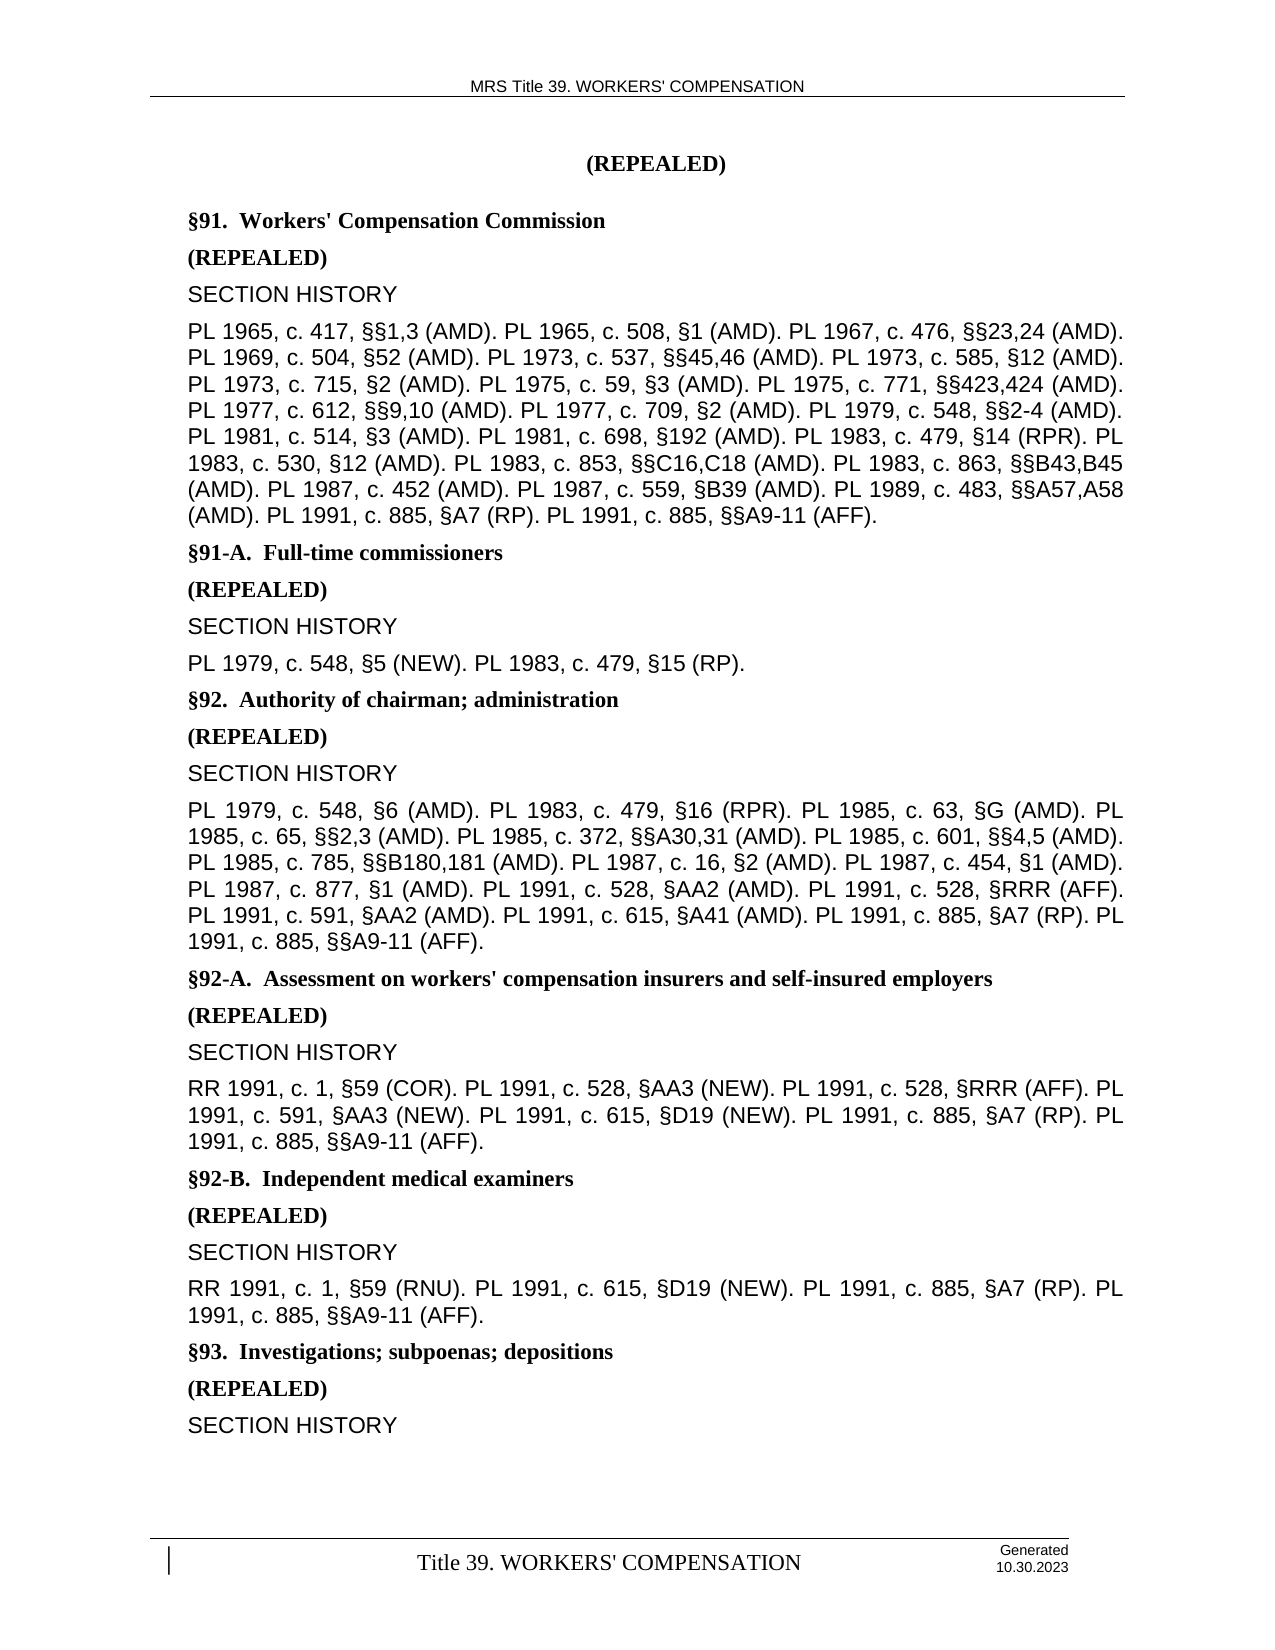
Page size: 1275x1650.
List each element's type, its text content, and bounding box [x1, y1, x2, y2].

text (REPEALED) [187, 576, 1125, 602]
text SECTION HISTORY [187, 1238, 1125, 1265]
text §92-A. Assessment on workers' compensation insurers and self-insured employers [187, 965, 1125, 991]
text §92-B. Independent medical examiners [187, 1165, 1125, 1191]
text SECTION HISTORY [187, 1412, 1125, 1438]
text §91. Workers' Compensation Commission [187, 208, 1125, 234]
text (REPEALED) [187, 723, 1125, 749]
text §93. Investigations; subpoenas; depositions [187, 1338, 1125, 1365]
text (REPEALED) [187, 1375, 1125, 1401]
text SECTION HISTORY [187, 281, 1125, 307]
text RR 1991, c. 1, §59 (COR). PL 1991, c. 528, §AA3 (NEW). PL 1991, c. 528, §RRR (AFF). PL 1991, c. 591, §AA3 (NEW). PL 1991, c. 615, §D19 (NEW). PL 1991, c. 885, §A7 (RP). PL 1991, c. 885, §§A9-11 (AFF). [187, 1075, 1125, 1154]
text RR 1991, c. 1, §59 (RNU). PL 1991, c. 615, §D19 (NEW). PL 1991, c. 885, §A7 (RP). PL 1991, c. 885, §§A9-11 (AFF). [187, 1275, 1125, 1328]
text SECTION HISTORY [187, 613, 1125, 639]
text (REPEALED) [187, 150, 1125, 176]
text (REPEALED) [187, 244, 1125, 271]
text (REPEALED) [187, 1002, 1125, 1028]
text (REPEALED) [187, 1202, 1125, 1228]
text §92. Authority of chairman; administration [187, 686, 1125, 713]
text PL 1979, c. 548, §6 (AMD). PL 1983, c. 479, §16 (RPR). PL 1985, c. 63, §G (AMD). PL 1985, c. 65, §§2,3 (AMD). PL 1985, c. 372, §§A30,31 (AMD). PL 1985, c. 601, §§4,5 (AMD). PL 1985, c. 785, §§B180,181 (AMD). PL 1987, c. 16, §2 (AMD). PL 1987, c. 454, §1 (AMD). PL 1987, c. 877, §1 (AMD). PL 1991, c. 528, §AA2 (AMD). PL 1991, c. 528, §RRR (AFF). PL 1991, c. 591, §AA2 (AMD). PL 1991, c. 615, §A41 (AMD). PL 1991, c. 885, §A7 (RP). PL 1991, c. 885, §§A9-11 (AFF). [187, 797, 1125, 955]
text PL 1965, c. 417, §§1,3 (AMD). PL 1965, c. 508, §1 (AMD). PL 1967, c. 476, §§23,24 (AMD). PL 1969, c. 504, §52 (AMD). PL 1973, c. 537, §§45,46 (AMD). PL 1973, c. 585, §12 (AMD). PL 1973, c. 715, §2 (AMD). PL 1975, c. 59, §3 (AMD). PL 1975, c. 771, §§423,424 (AMD). PL 1977, c. 612, §§9,10 (AMD). PL 1977, c. 709, §2 (AMD). PL 1979, c. 548, §§2-4 (AMD). PL 1981, c. 514, §3 (AMD). PL 1981, c. 698, §192 (AMD). PL 1983, c. 479, §14 (RPR). PL 1983, c. 530, §12 (AMD). PL 1983, c. 853, §§C16,C18 (AMD). PL 1983, c. 863, §§B43,B45 (AMD). PL 1987, c. 452 (AMD). PL 1987, c. 559, §B39 (AMD). PL 1989, c. 483, §§A57,A58 (AMD). PL 1991, c. 885, §A7 (RP). PL 1991, c. 885, §§A9-11 (AFF). [187, 318, 1125, 529]
text §91-A. Full-time commissioners [187, 539, 1125, 566]
text SECTION HISTORY [187, 760, 1125, 786]
text PL 1979, c. 548, §5 (NEW). PL 1983, c. 479, §15 (RP). [187, 649, 1125, 676]
text SECTION HISTORY [187, 1039, 1125, 1065]
